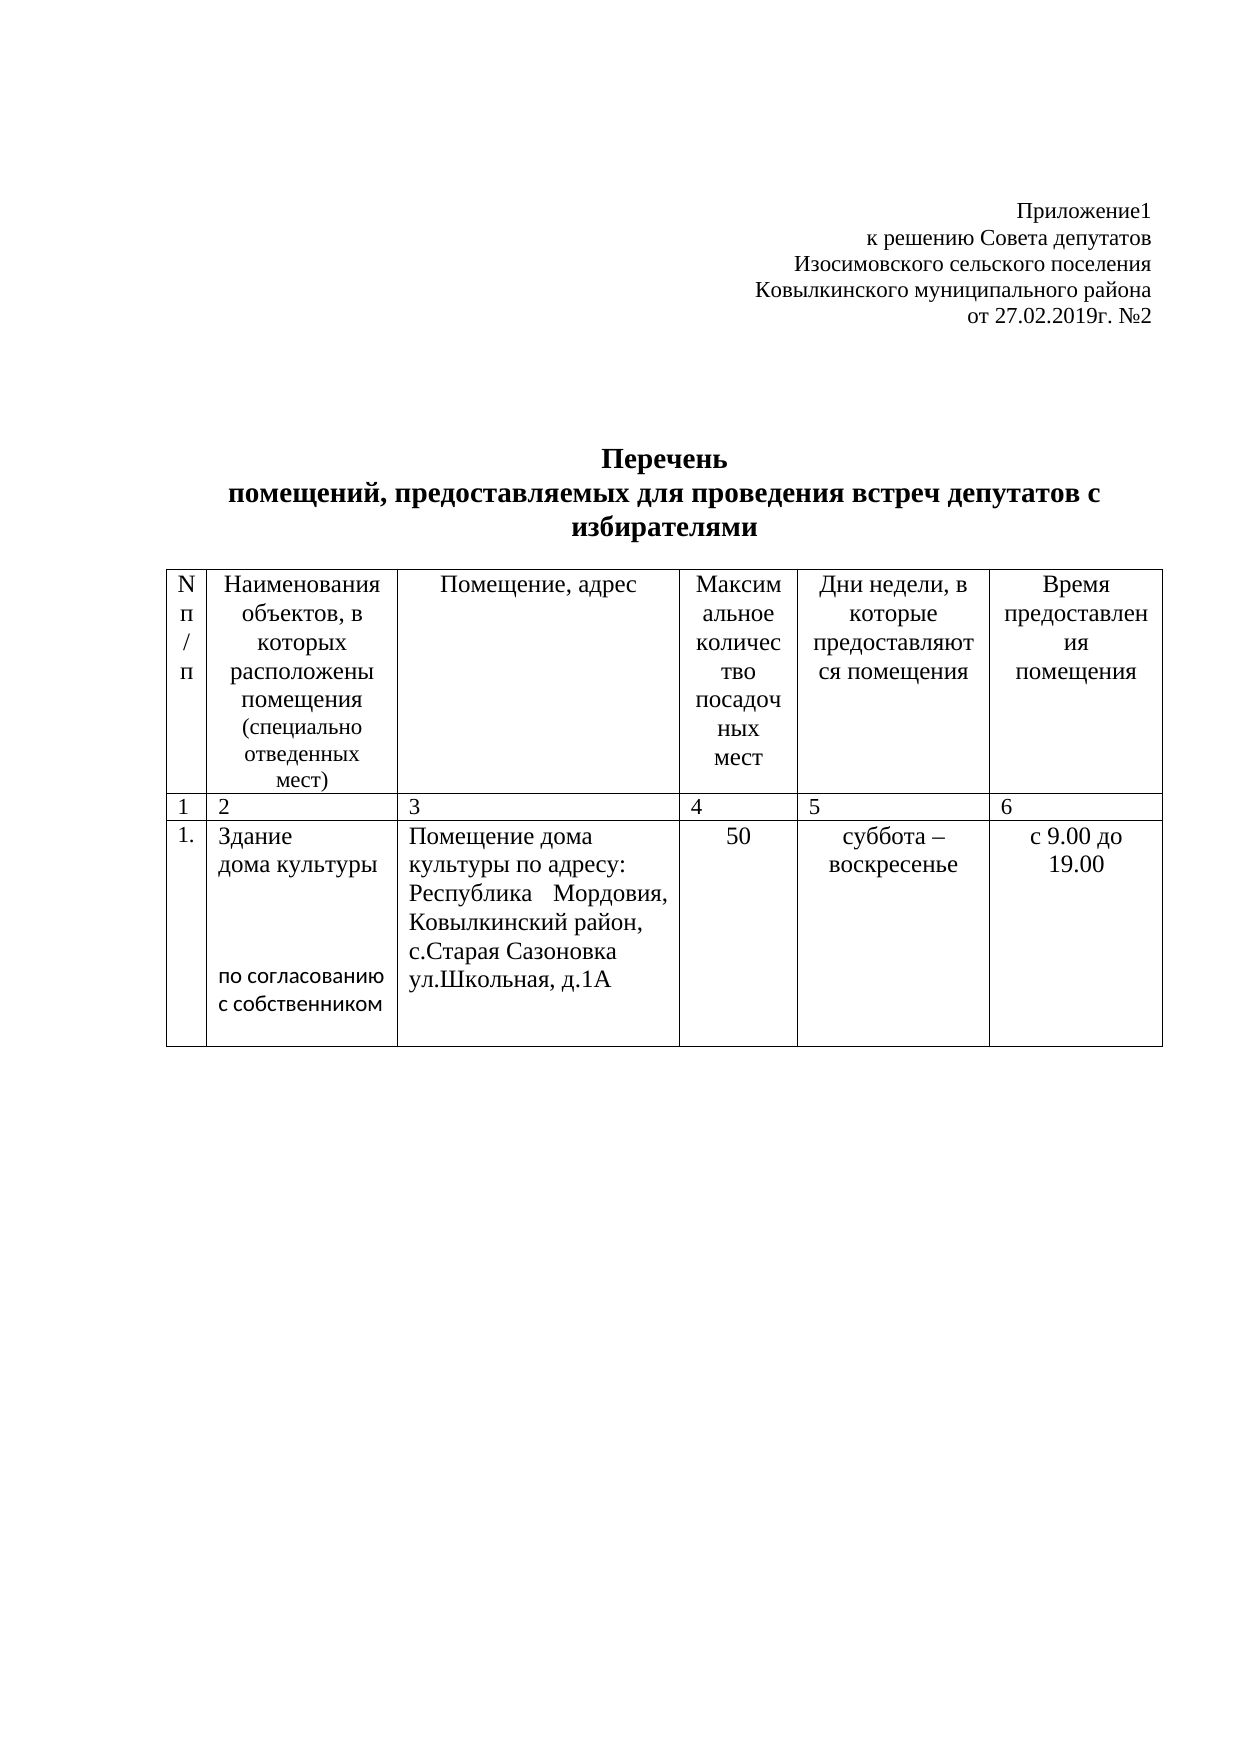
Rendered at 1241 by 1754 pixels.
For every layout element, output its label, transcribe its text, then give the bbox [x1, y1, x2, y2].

table_header Максимальное количество посадочных мест [680, 570, 797, 792]
table_cell с 9.00 до 19.00 [990, 821, 1162, 1046]
table_header Время предоставления помещения [990, 570, 1162, 792]
table_cell 1 [167, 794, 206, 820]
table_cell суббота – воскресенье [798, 821, 989, 1046]
text Ковылкинского муниципального района [177, 276, 1152, 303]
table_cell 6 [990, 794, 1162, 820]
text Перечень [177, 442, 1152, 475]
text помещений, предоставляемых для проведения встреч депутатов с избирателями [177, 475, 1152, 542]
table_cell Помещение дома культуры по адресу: Республика Мордовия, Ковылкинский район, с.Старая Сазоновка ул.Школьная, д.1А [398, 821, 679, 1046]
table_cell Здание дома культуры по согласованию с собственником [207, 821, 397, 1046]
table_header Помещение, адрес [398, 570, 679, 792]
table_cell 1. [167, 821, 206, 1046]
table_cell 2 [207, 794, 397, 820]
table_cell 4 [680, 794, 797, 820]
text от 27.02.2019г. №2 [177, 303, 1152, 329]
table_header N п/п [167, 570, 206, 792]
table_cell 50 [680, 821, 797, 1046]
text Изосимовского сельского поселения [177, 250, 1152, 276]
table_cell 3 [398, 794, 679, 820]
table_header Дни недели, в которые предоставляются помещения [798, 570, 989, 792]
table_cell 5 [798, 794, 989, 820]
text Приложение1 [177, 197, 1152, 223]
table_header Наименования объектов, в которых расположены помещения (специально отведенных мест) [207, 570, 397, 792]
text к решению Совета депутатов [177, 223, 1152, 250]
